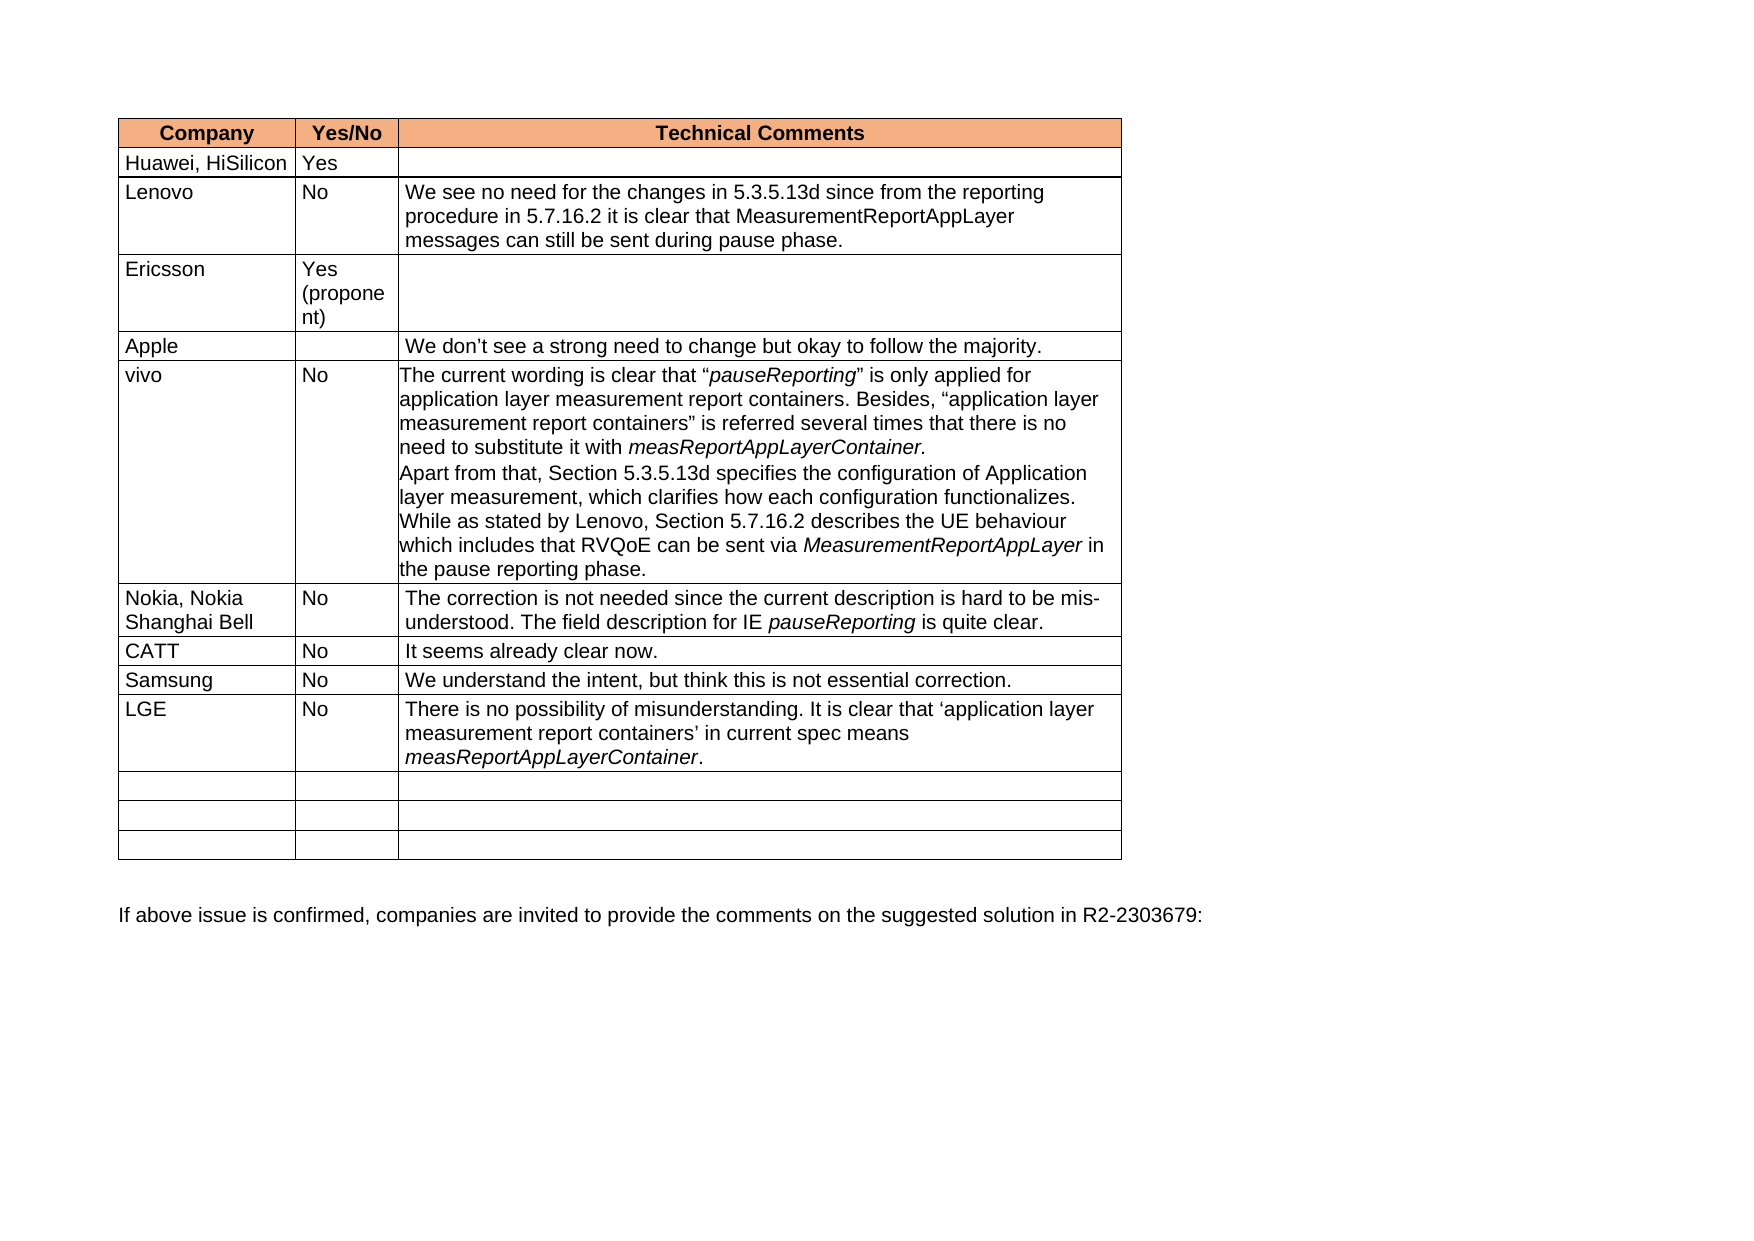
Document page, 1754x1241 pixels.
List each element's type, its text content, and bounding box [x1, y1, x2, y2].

table_cell [399, 801, 1121, 829]
table_cell Apple [119, 332, 295, 360]
table_cell [119, 831, 295, 859]
table_cell Ericsson [119, 255, 295, 331]
table_cell Samsung [119, 666, 295, 694]
table_cell No [296, 637, 398, 665]
table_cell Nokia, Nokia Shanghai Bell [119, 584, 295, 636]
table_cell We understand the intent, but think this is not essential correction. [399, 666, 1121, 694]
table_cell No [296, 178, 398, 253]
table_cell [296, 801, 398, 829]
table_cell LGE [119, 695, 295, 771]
table_cell Yes [296, 148, 398, 176]
table_cell The correction is not needed since the current description is hard to be mis-understood. The field description for IE pauseReporting is quite clear. [399, 584, 1121, 636]
table_cell [399, 148, 1121, 176]
table_cell We see no need for the changes in 5.3.5.13d since from the reporting procedure in 5.7.16.2 it is clear that MeasurementReportAppLayer messages can still be sent during pause phase. [399, 178, 1121, 253]
table_cell [296, 772, 398, 800]
table_cell Huawei, HiSilicon [119, 148, 295, 176]
table_cell [296, 332, 398, 360]
table_cell The current wording is clear that “pauseReporting” is only applied for application layer measurement report containers. Besides, “application layer measurement report containers” is referred several times that there is no need to substitute it with measReportAppLayerContainer. Apart from that, Section 5.3.5.13d specifies the configuration of Application layer measurement, which clarifies how each configuration functionalizes. While as stated by Lenovo, Section 5.7.16.2 describes the UE behaviour which includes that RVQoE can be sent via MeasurementReportAppLayer in the pause reporting phase. [399, 361, 1121, 583]
table_header Yes/No [296, 119, 398, 147]
table_cell No [296, 695, 398, 771]
table_header Company [119, 119, 295, 147]
table_cell No [296, 584, 398, 636]
table_cell It seems already clear now. [399, 637, 1121, 665]
table_cell [119, 801, 295, 829]
table_cell Lenovo [119, 178, 295, 253]
table_cell No [296, 361, 398, 583]
table_cell [399, 831, 1121, 859]
table_cell Yes (proponent) [296, 255, 398, 331]
table_cell [399, 255, 1121, 331]
table_cell vivo [119, 361, 295, 583]
table_cell There is no possibility of misunderstanding. It is clear that ‘application layer measurement report containers’ in current spec means measReportAppLayerContainer. [399, 695, 1121, 771]
table_cell CATT [119, 637, 295, 665]
table_header Technical Comments [399, 119, 1121, 147]
text If above issue is confirmed, companies are invited to provide the comments on the suggested solution in R2-2303679: [118, 902, 1606, 926]
table_cell [119, 772, 295, 800]
table_cell [296, 831, 398, 859]
table_cell [399, 772, 1121, 800]
table_cell No [296, 666, 398, 694]
table_cell We don’t see a strong need to change but okay to follow the majority. [399, 332, 1121, 360]
